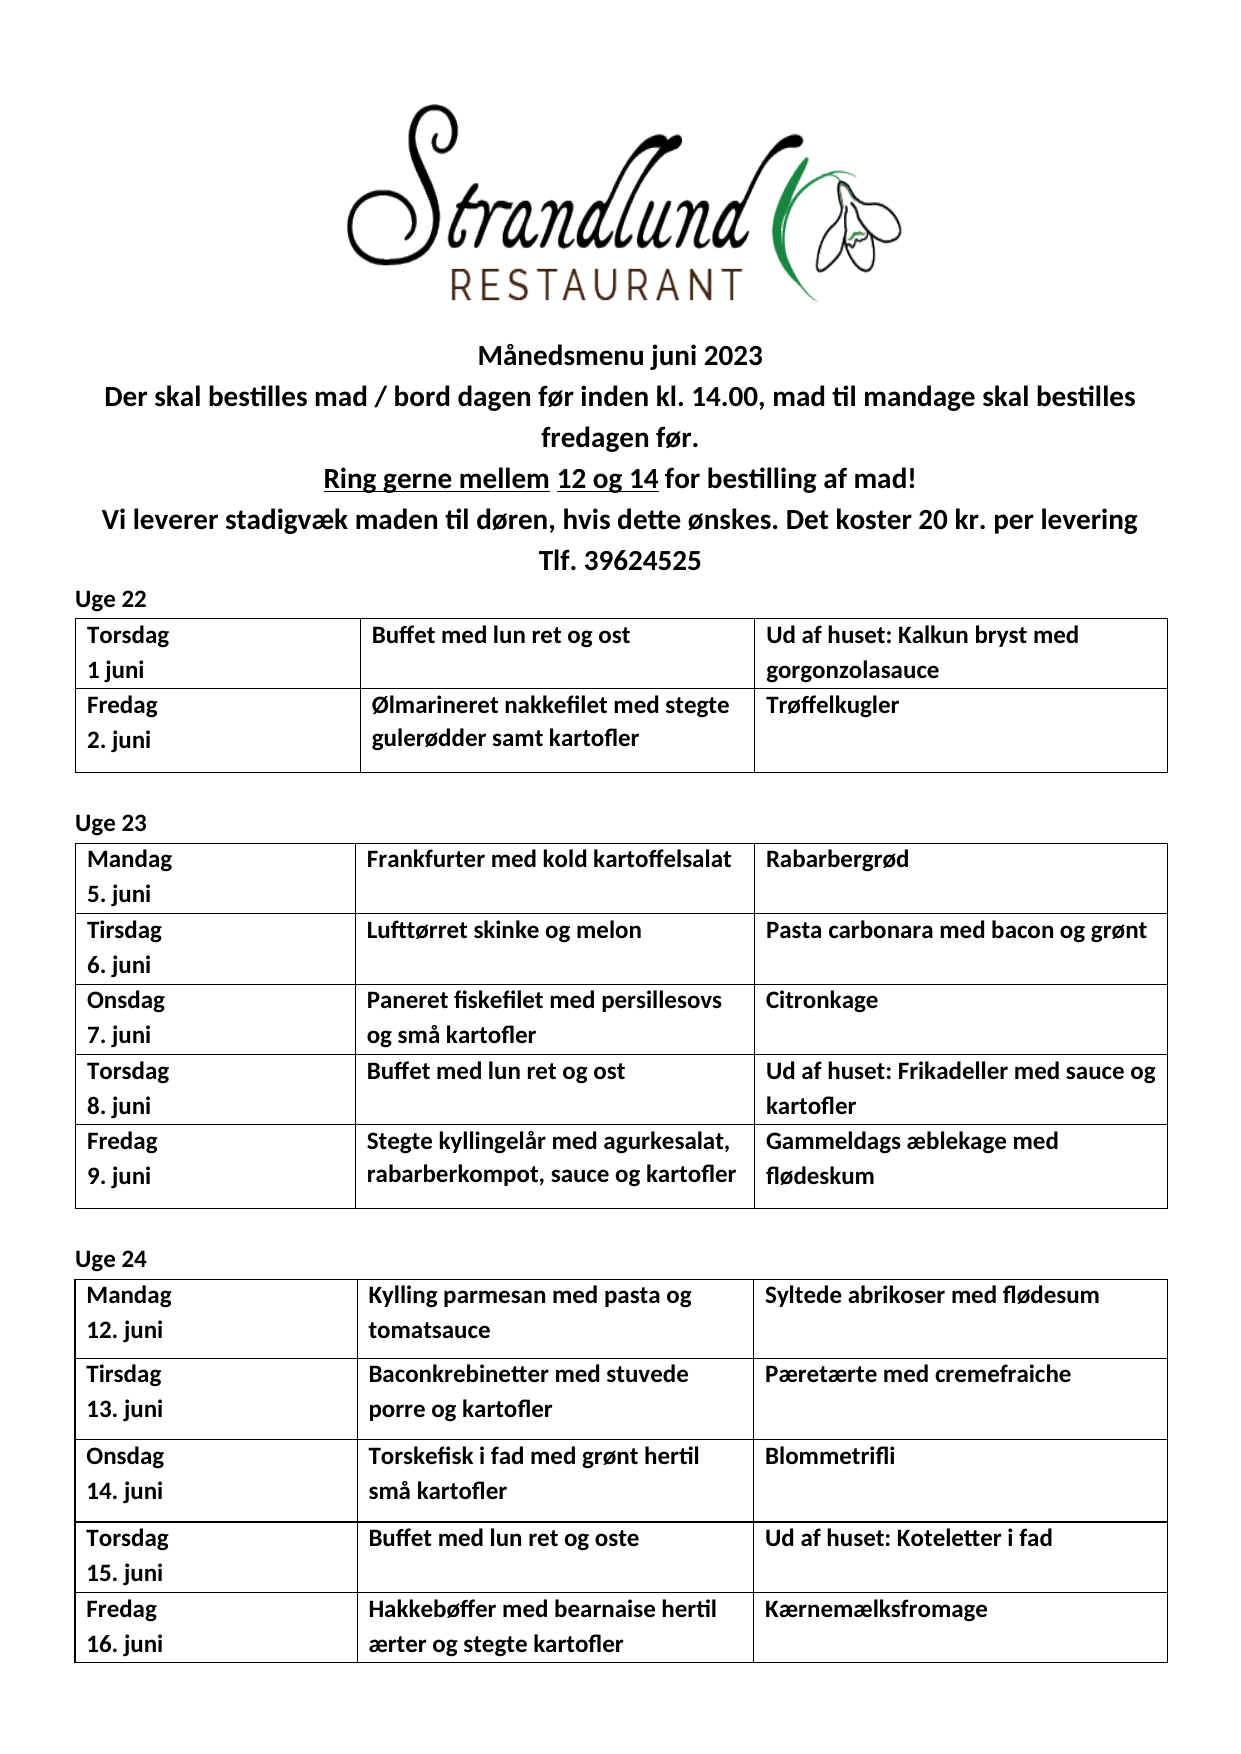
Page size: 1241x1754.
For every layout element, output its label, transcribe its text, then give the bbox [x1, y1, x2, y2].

table_header Frankfurter med kold kartoffelsalat [356, 844, 754, 913]
text Der skal bestilles mad / bord dagen før inden kl. 14.00, mad til mandage skal bestilles fredagen før. [75, 378, 1165, 455]
text Uge 22 [75, 583, 1165, 613]
text Månedsmenu juni 2023 [75, 337, 1165, 373]
table_cell Ud af huset: Koteletter i fad [754, 1523, 1167, 1592]
table_cell Pasta carbonara med bacon og grønt [755, 914, 1167, 983]
table_header Torsdag 1 juni [76, 619, 360, 688]
table_cell Fredag 2. juni [76, 689, 360, 772]
table_cell Citronkage [755, 985, 1167, 1054]
table_cell Fredag 16. juni [76, 1593, 357, 1662]
text Tlf. 39624525 [75, 542, 1165, 578]
table_cell Onsdag 7. juni [76, 985, 355, 1054]
text Uge 23 [75, 808, 1165, 838]
table_cell Baconkrebinetter med stuvede porre og kartofler [358, 1359, 753, 1439]
text Uge 24 [75, 1243, 1165, 1274]
table_cell Trøffelkugler [755, 689, 1167, 772]
table_cell Gammeldags æblekage med flødeskum [755, 1125, 1167, 1207]
table_cell Torsdag 15. juni [76, 1523, 357, 1592]
table_cell Lufttørret skinke og melon [356, 914, 754, 983]
table_cell Hakkebøffer med bearnaise hertil ærter og stegte kartofler [358, 1593, 753, 1662]
table_cell Kærnemælksfromage [754, 1593, 1167, 1662]
picture [338, 104, 902, 334]
table_header Kylling parmesan med pasta og tomatsauce [358, 1280, 753, 1358]
table_cell Pæretærte med cremefraiche [754, 1359, 1167, 1439]
table_cell Blommetrifli [754, 1440, 1167, 1521]
text Ring gerne mellem 12 og 14 for bestilling af mad! [75, 460, 1165, 496]
table_cell Tirsdag 6. juni [76, 914, 355, 983]
table_cell Onsdag 14. juni [76, 1440, 357, 1521]
text Vi leverer stadigvæk maden til døren, hvis dette ønskes. Det koster 20 kr. per levering [75, 501, 1165, 537]
table_header Syltede abrikoser med flødesum [754, 1280, 1167, 1358]
table_cell Torskefisk i fad med grønt hertil små kartofler [358, 1440, 753, 1521]
table_header Rabarbergrød [755, 844, 1167, 913]
table_header Mandag 12. juni [76, 1280, 357, 1358]
table_cell Tirsdag 13. juni [76, 1359, 357, 1439]
table_cell Paneret fiskefilet med persillesovs og små kartofler [356, 985, 754, 1054]
table_cell Stegte kyllingelår med agurkesalat, rabarberkompot, sauce og kartofler [356, 1125, 754, 1207]
table_cell Torsdag 8. juni [76, 1055, 355, 1124]
table_cell Fredag 9. juni [76, 1125, 355, 1207]
table_header Ud af huset: Kalkun bryst med gorgonzolasauce [755, 619, 1167, 688]
table_cell Buffet med lun ret og ost [356, 1055, 754, 1124]
table_header Buffet med lun ret og ost [361, 619, 754, 688]
table_cell Ud af huset: Frikadeller med sauce og kartofler [755, 1055, 1167, 1124]
table_cell Buffet med lun ret og oste [358, 1523, 753, 1592]
table_header Mandag 5. juni [76, 844, 355, 913]
table_cell Ølmarineret nakkefilet med stegte gulerødder samt kartofler [361, 689, 754, 772]
